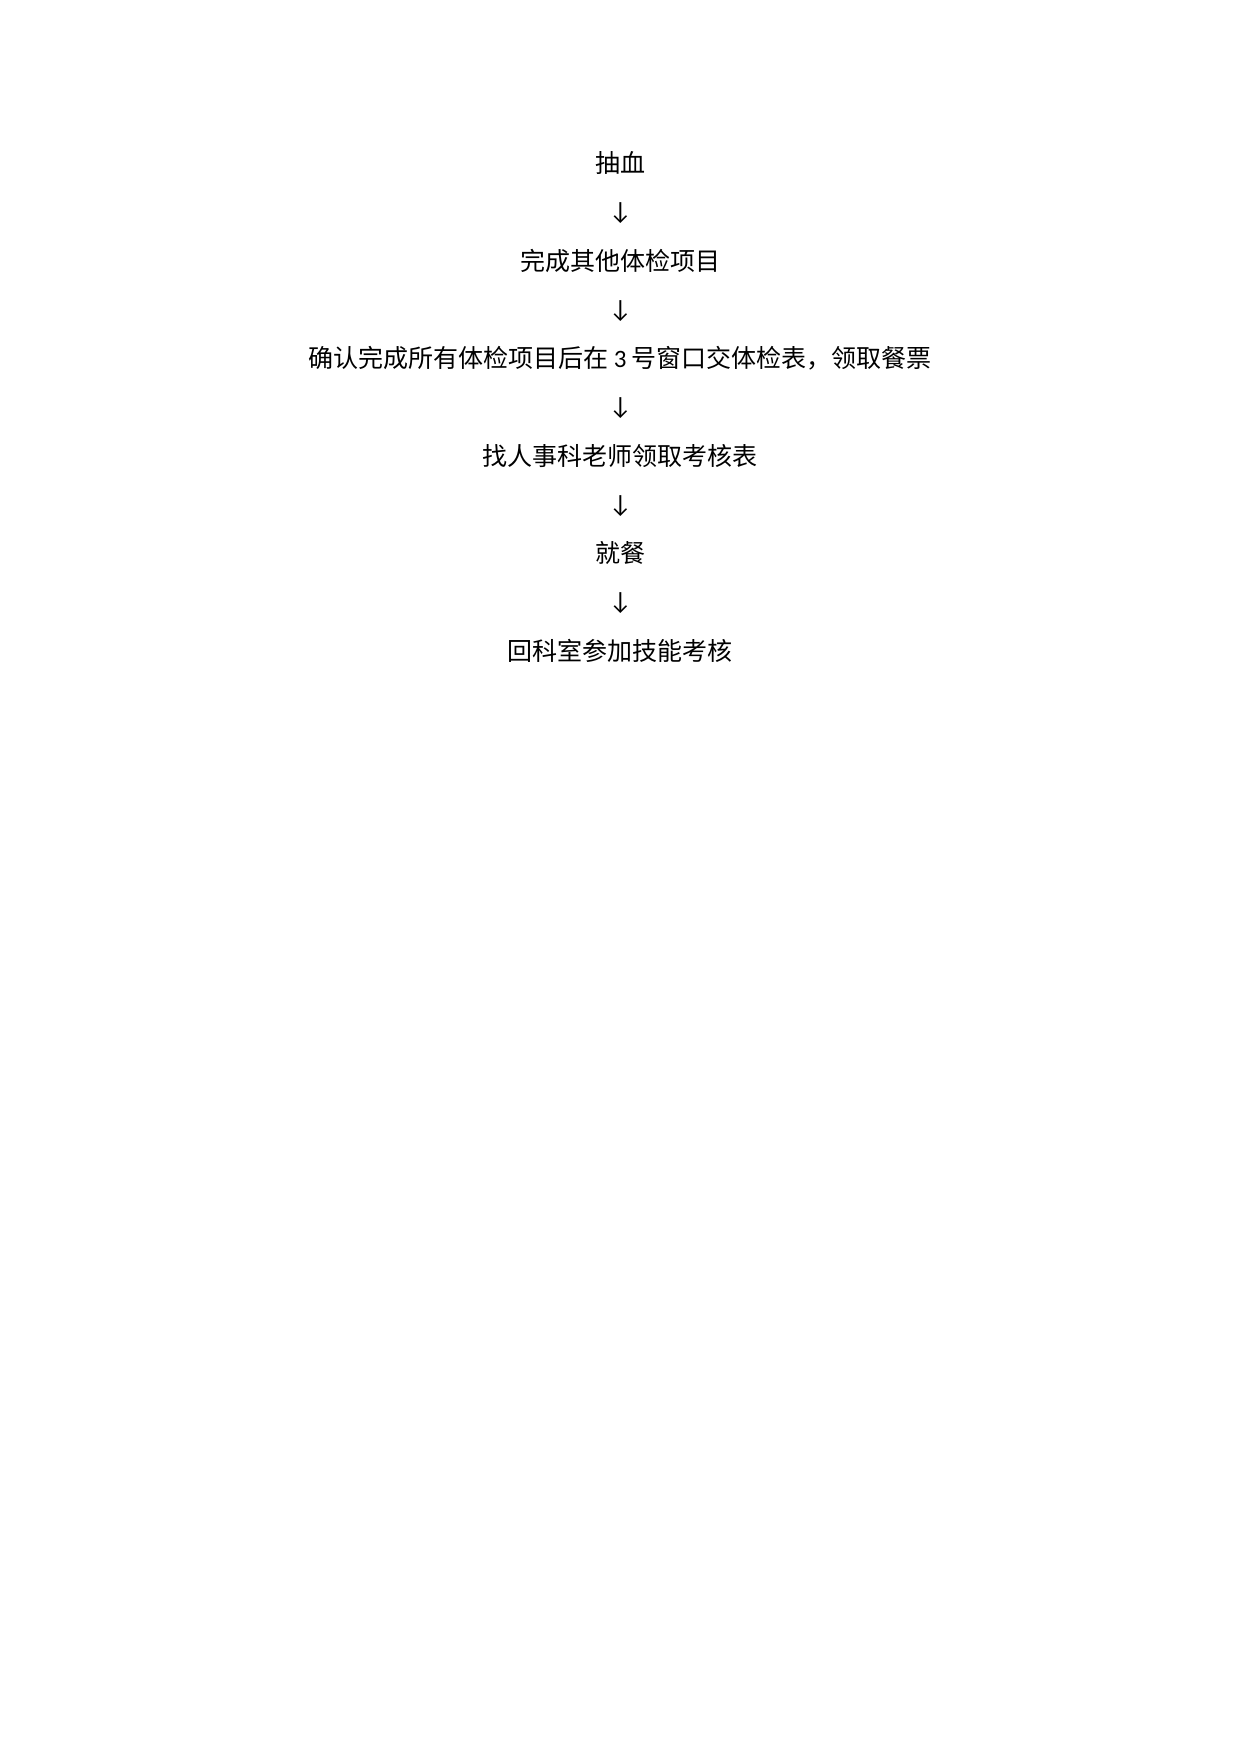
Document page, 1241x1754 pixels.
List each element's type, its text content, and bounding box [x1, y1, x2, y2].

text ↓ [118, 292, 1122, 324]
text ↓ [118, 487, 1122, 519]
text ↓ [118, 194, 1122, 227]
text 就餐 [118, 519, 1122, 584]
text ↓ [118, 389, 1122, 422]
text ↓ [118, 584, 1122, 617]
text 回科室参加技能考核 [118, 617, 1122, 682]
text 确认完成所有体检项目后在3号窗口交体检表，领取餐票 [118, 324, 1122, 389]
text 完成其他体检项目 [118, 227, 1122, 292]
text 找人事科老师领取考核表 [118, 422, 1122, 487]
text 抽血 [118, 129, 1122, 194]
